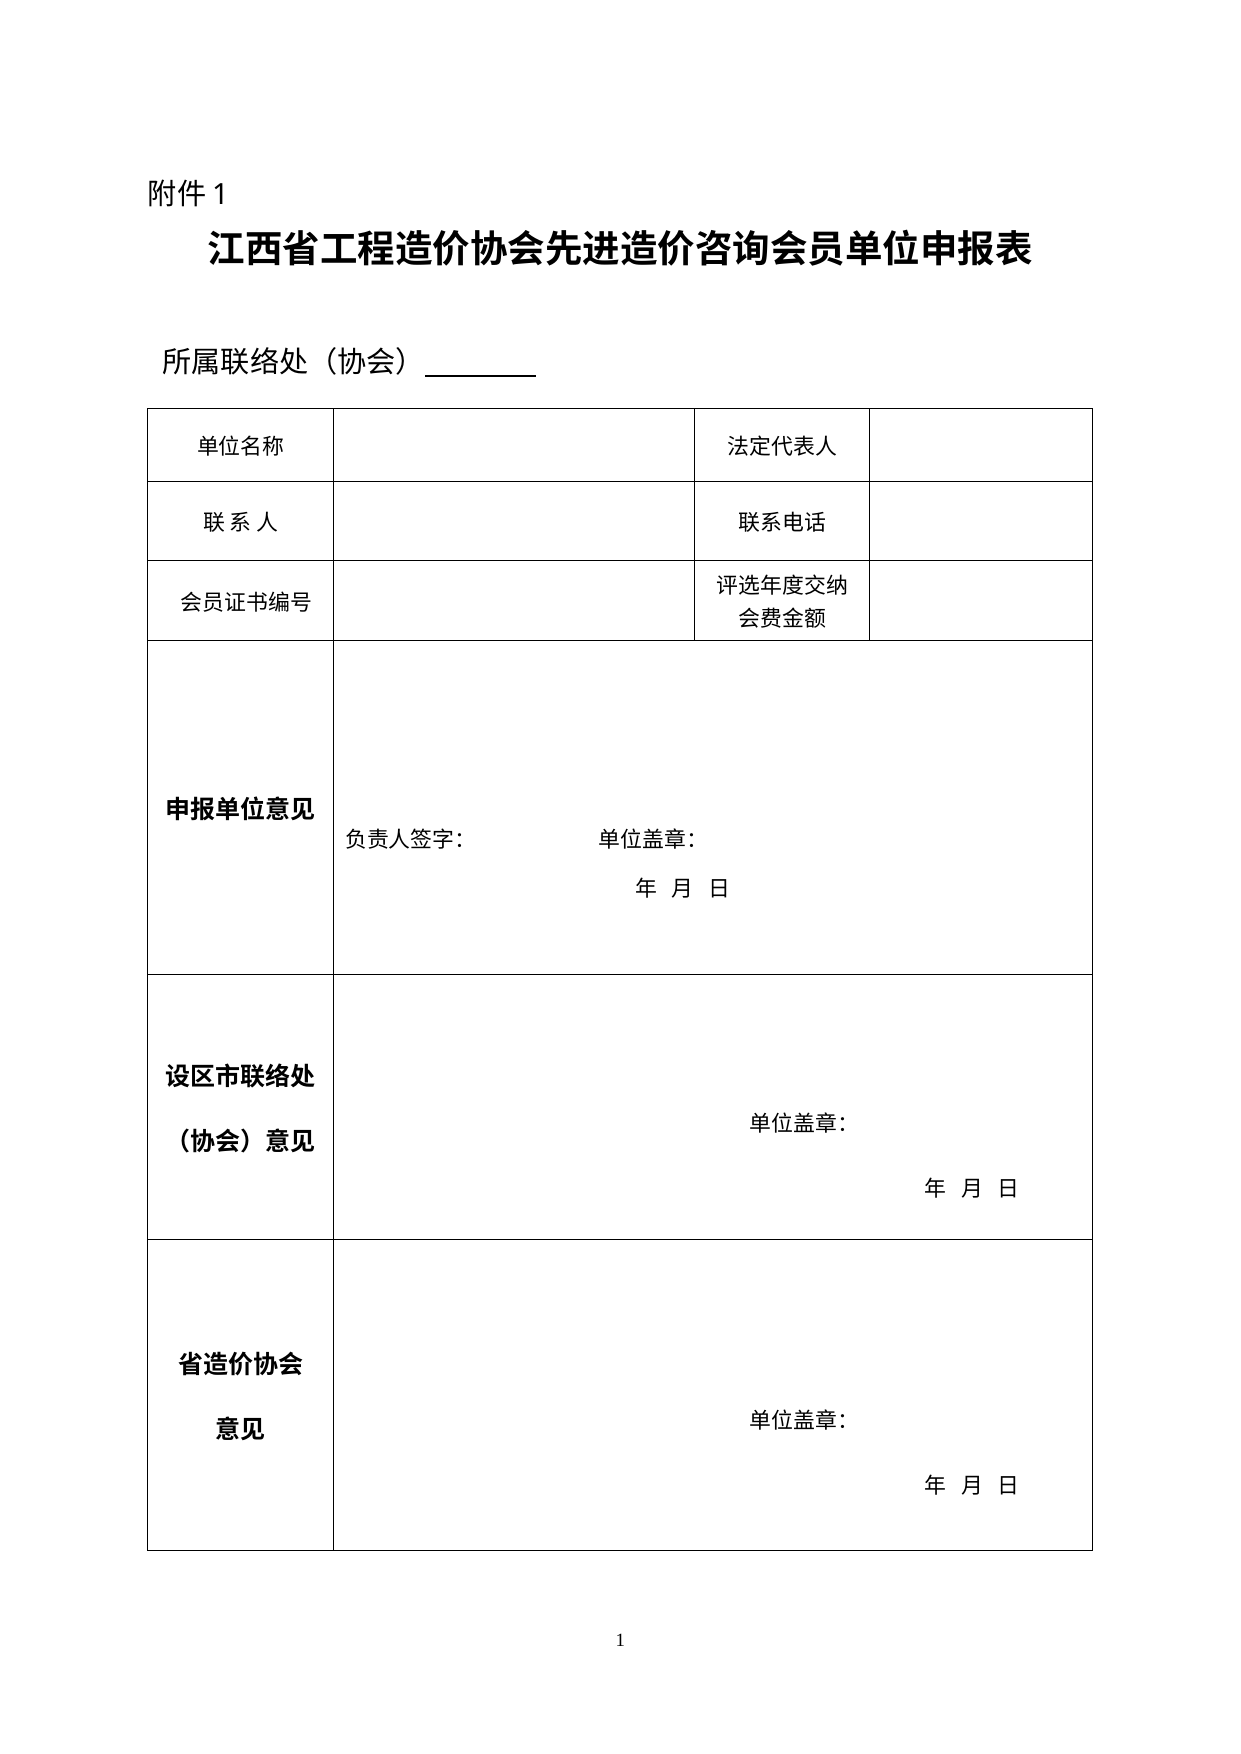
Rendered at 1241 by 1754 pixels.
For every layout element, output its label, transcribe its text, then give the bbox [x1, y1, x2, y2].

table_header 单位名称 [148, 409, 333, 481]
table_cell 单位盖章： 年 月 日 [334, 1240, 1092, 1549]
table_cell 申报单位意见 [148, 641, 333, 974]
table_cell 设区市联络处（协会）意见 [148, 975, 333, 1239]
table_cell [334, 482, 694, 560]
table_cell 省造价协会 意见 [148, 1240, 333, 1549]
text 江西省工程造价协会先进造价咨询会员单位申报表 [148, 213, 1092, 278]
text 所属联络处（协会） [148, 327, 1092, 392]
text 附件1 [148, 171, 1092, 213]
table_header 法定代表人 [695, 409, 869, 481]
table_cell [870, 561, 1092, 640]
table_cell 联 系 人 [148, 482, 333, 560]
table_cell 联系电话 [695, 482, 869, 560]
table_cell 负责人签字： 单位盖章： 年 月 日 [334, 641, 1092, 974]
table_cell [870, 482, 1092, 560]
table_header [334, 409, 694, 481]
table_cell 会员证书编号 [148, 561, 333, 640]
table_header [870, 409, 1092, 481]
table_cell 单位盖章： 年 月 日 [334, 975, 1092, 1239]
table_cell [334, 561, 694, 640]
table_cell 评选年度交纳会费金额 [695, 561, 869, 640]
